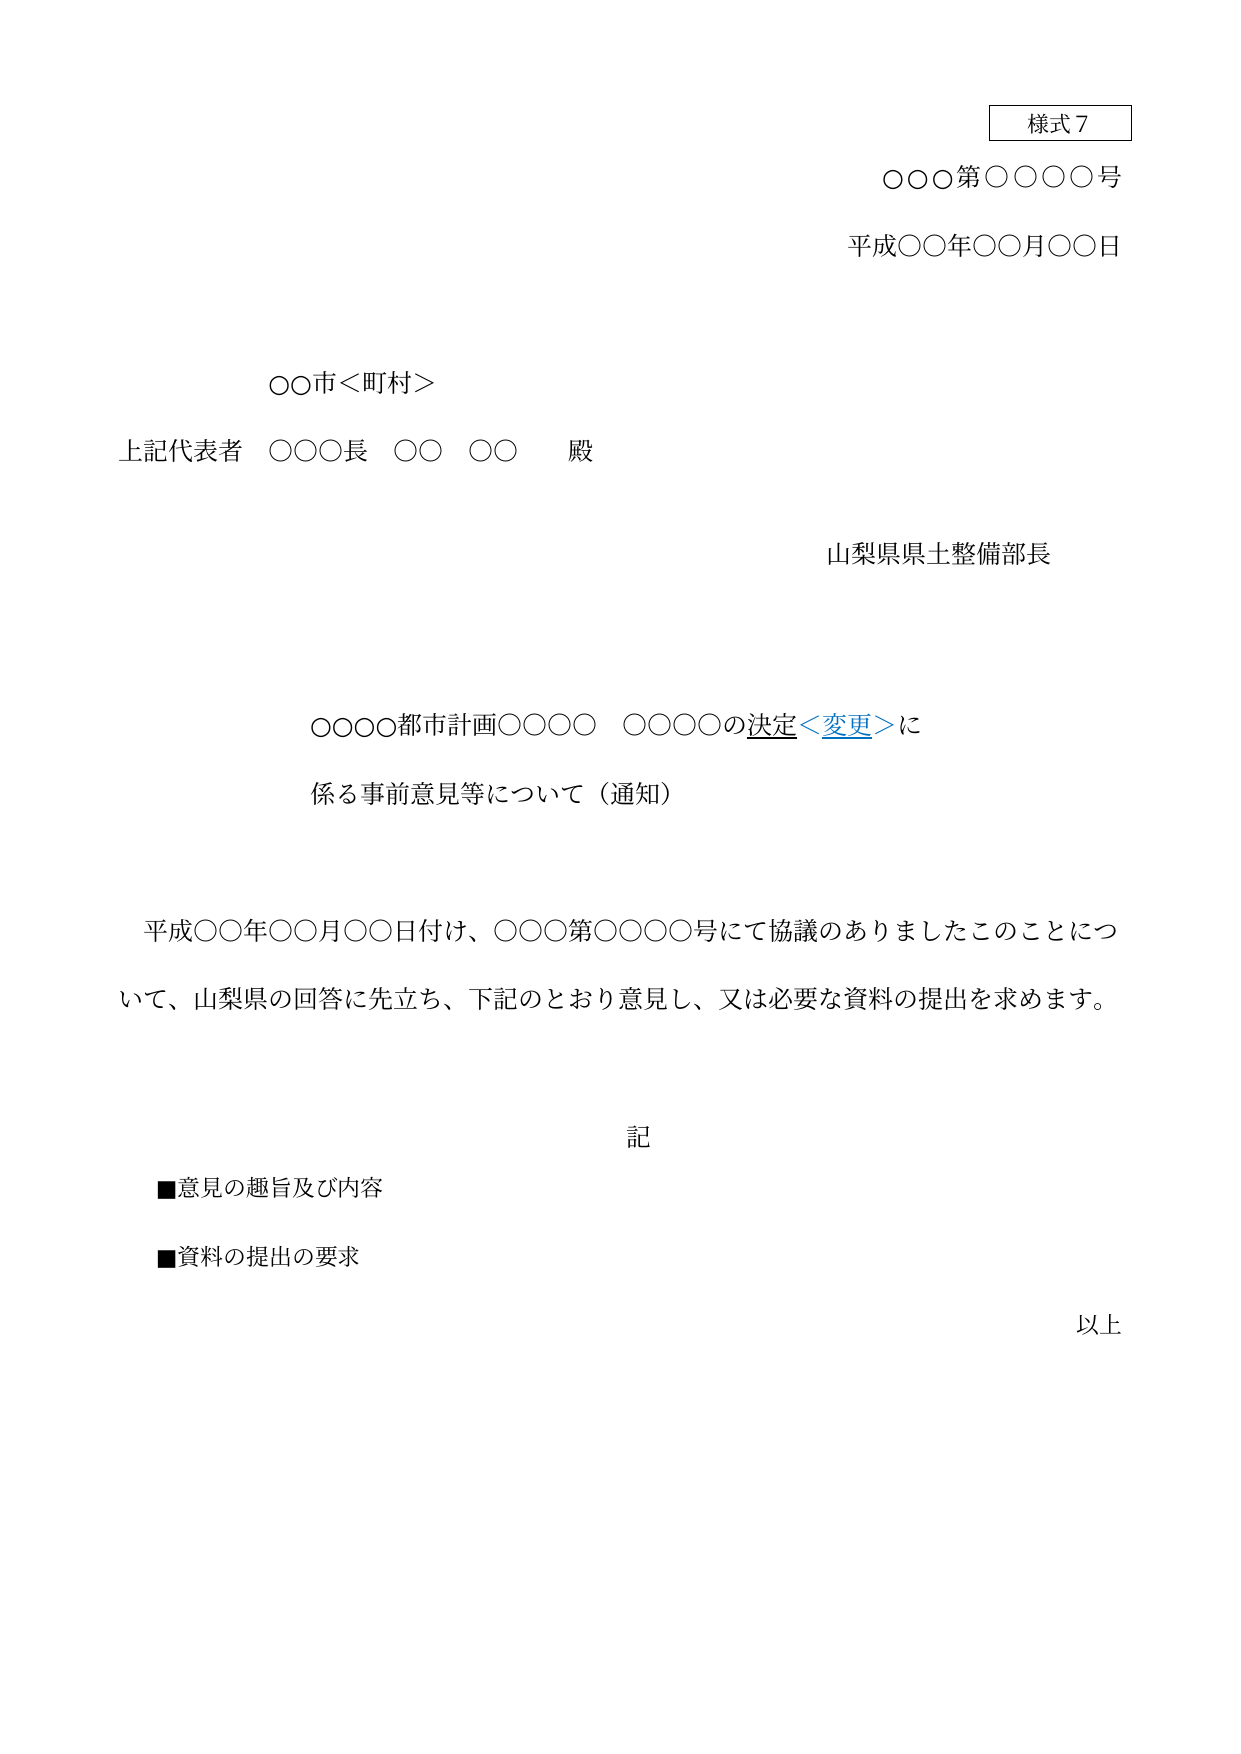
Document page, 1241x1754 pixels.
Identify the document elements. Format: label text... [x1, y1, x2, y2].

text ■資料の提出の要求 [118, 1238, 1122, 1272]
text 以上 [118, 1307, 1122, 1341]
table_header 様式７ [990, 106, 1131, 140]
text 上記代表者 ○○○長 ○○ ○○ 殿 [118, 416, 1122, 484]
text ■意見の趣旨及び内容 [118, 1169, 1122, 1204]
subtitle 記 [118, 1101, 1122, 1169]
text ○○○○都市計画○○○○ ○○○○の決定＜変更＞に係る事前意見等について（通知） [310, 690, 931, 827]
text 山梨県県土整備部長 [827, 518, 1122, 587]
text ○○○第○○○○号 [118, 141, 1122, 210]
text 平成○○年○○月○○日付け、○○○第○○○○号にて協議のありましたこのことについて、山梨県の回答に先立ち、下記のとおり意見し、又は必要な資料の提出を求めます。 [118, 895, 1122, 1032]
text 平成○○年○○月○○日 [118, 210, 1122, 278]
text ○○市＜町村＞ [118, 347, 1122, 416]
